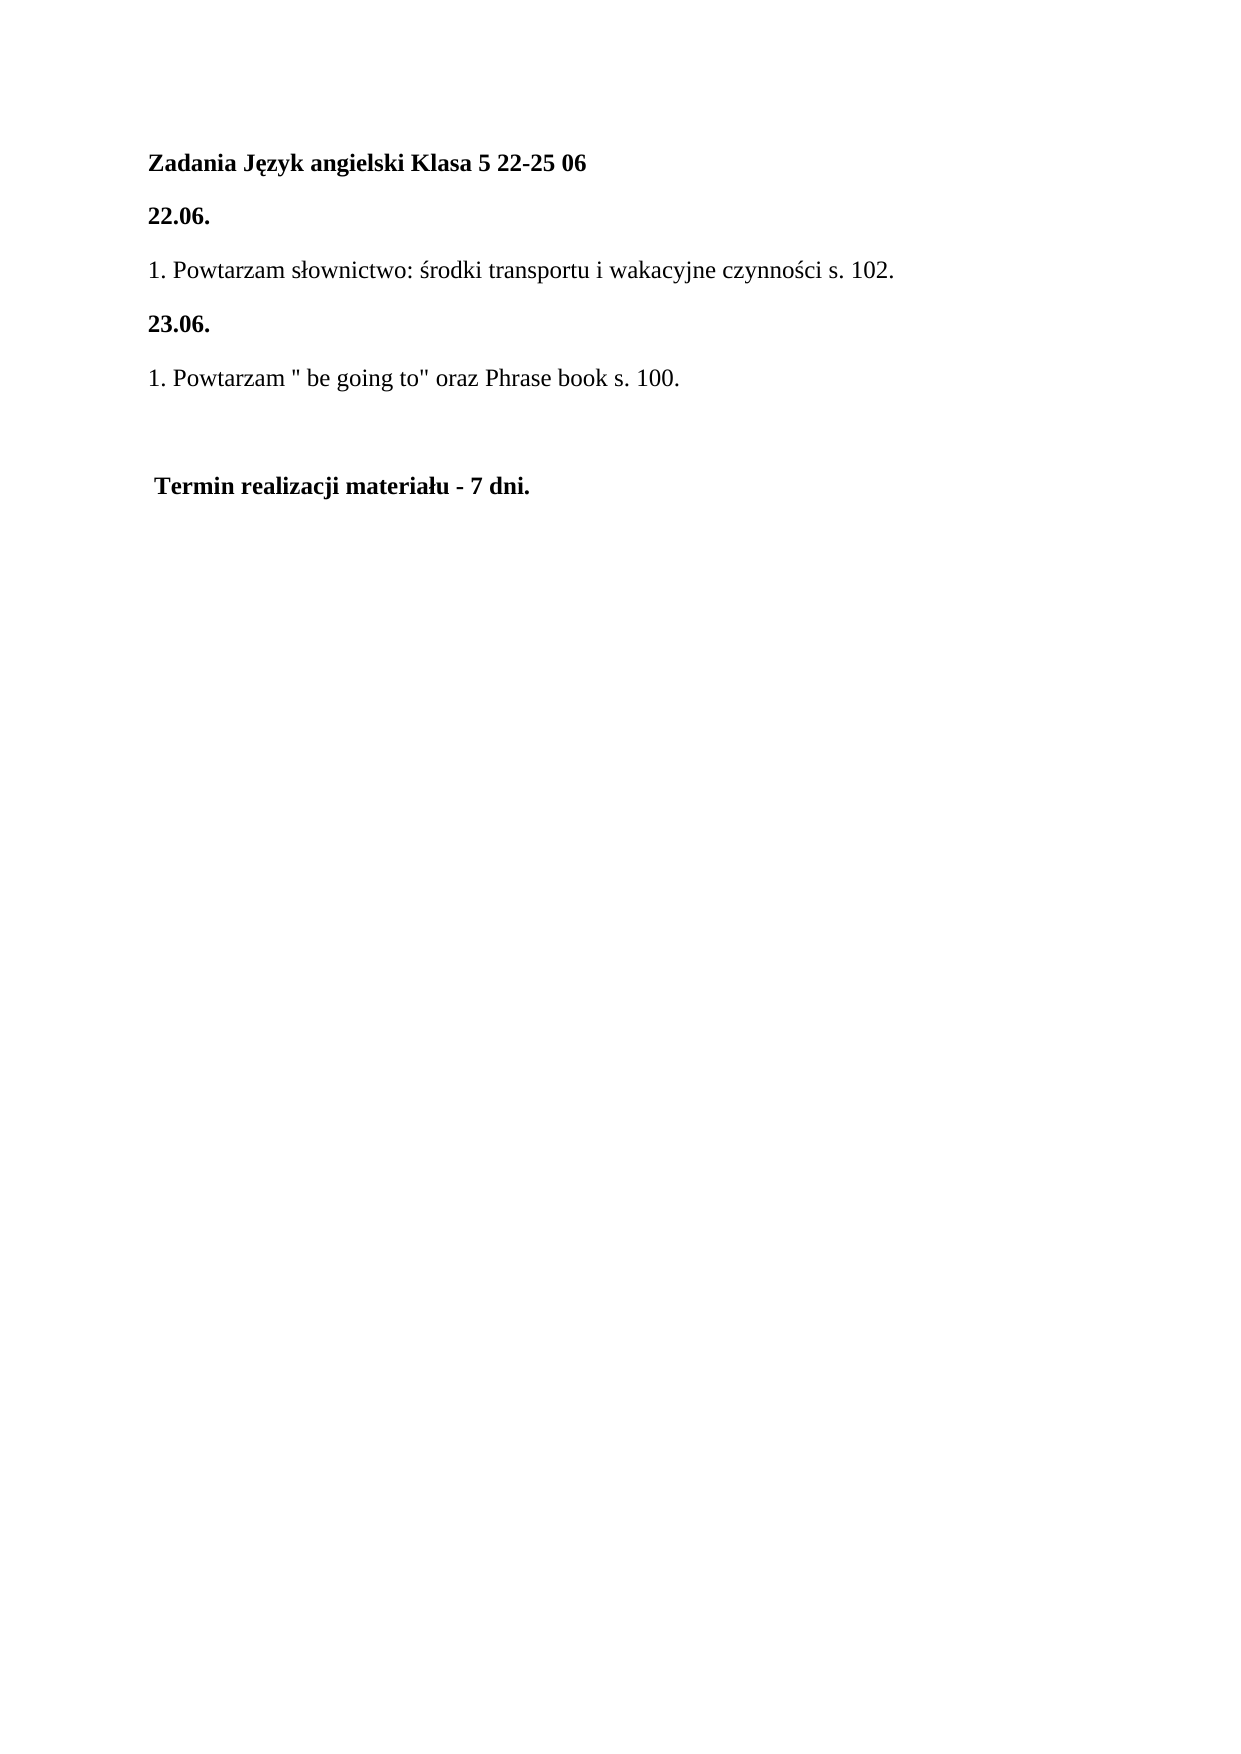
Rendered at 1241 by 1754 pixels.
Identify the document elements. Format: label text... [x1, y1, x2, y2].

text Zadania Język angielski Klasa 5 22-25 06 [148, 148, 1093, 176]
text 1. Powtarzam słownictwo: środki transportu i wakacyjne czynności s. 102. [148, 255, 1093, 284]
text Termin realizacji materiału - 7 dni. [148, 471, 1093, 499]
text 23.06. [148, 309, 1093, 338]
text 22.06. [148, 201, 1093, 230]
text 1. Powtarzam '' be going to" oraz Phrase book s. 100. [148, 363, 1093, 392]
